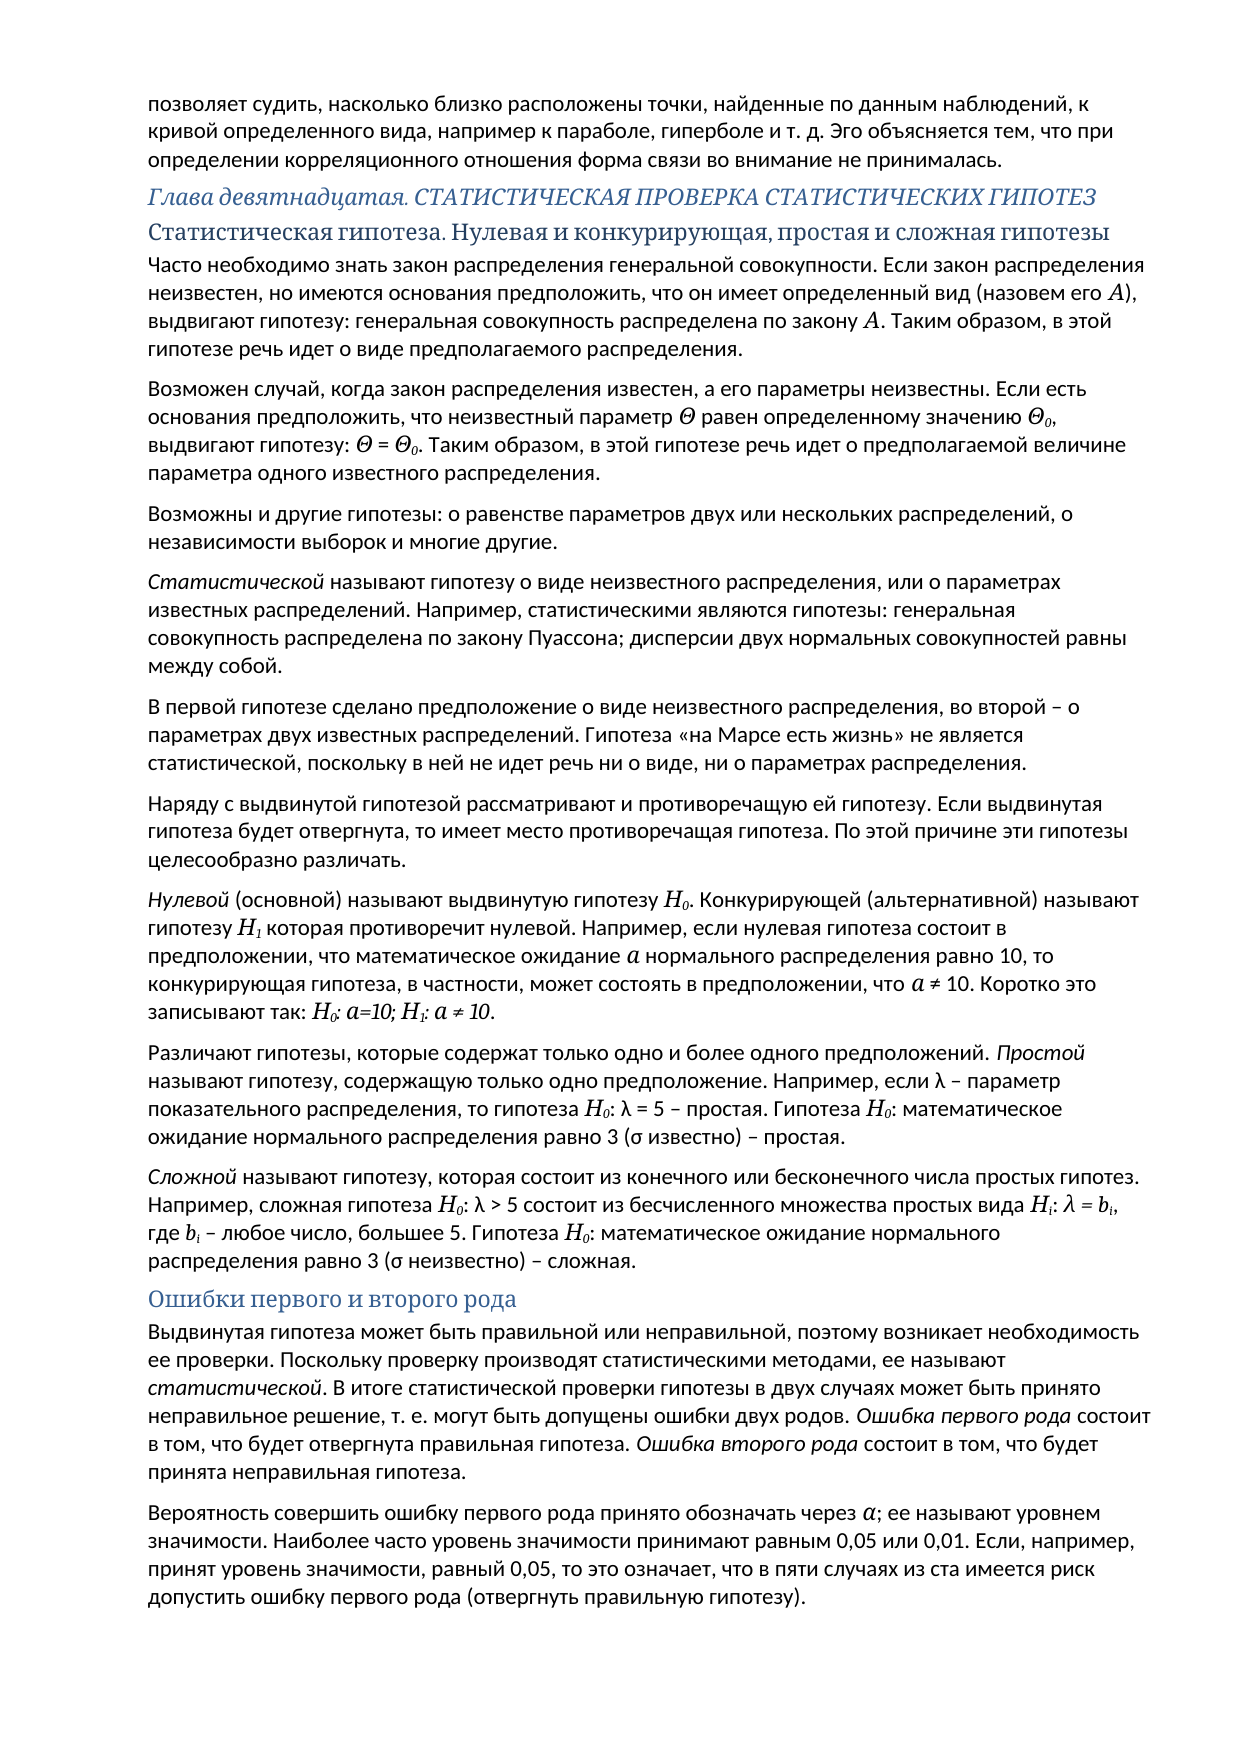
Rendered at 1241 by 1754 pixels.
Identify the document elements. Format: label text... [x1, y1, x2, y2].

text Возможен случай, когда закон распределения известен, а его параметры неизвестны. Если есть основания предположить, что неизвестный параметр Θ равен определенному значению Θ0, выдвигают гипотезу: Θ = Θ0. Таким образом, в этой гипотезе речь идет о предполагаемой величине параметра одного известного распределения. [148, 374, 1152, 486]
text В первой гипотезе сделано предположение о виде неизвестного распределения, во второй – о параметрах двух известных распределений. Гипотеза «на Марсе есть жизнь» не является статистической, поскольку в ней не идет речь ни о виде, ни о параметрах распределения. [148, 692, 1152, 776]
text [148, 89, 1152, 173]
text Сложной называют гипотезу, которая состоит из конечного или бесконечного числа простых гипотез. Например, сложная гипотеза Н0: λ > 5 состоит из бесчисленного множества простых вида Нi: λ = bi, где bi – любое число, большее 5. Гипотеза Н0: математическое ожидание нормального распределения равно 3 (σ неизвестно) – сложная. [148, 1162, 1152, 1274]
subtitle Статистическая гипотеза. Нулевая и конкурирующая, простая и сложная гипотезы [148, 219, 1152, 246]
text Часто необходимо знать закон распределения генеральной совокупности. Если закон распределения неизвестен, но имеются основания предположить, что он имеет определенный вид (назовем его А), выдвигают гипотезу: генеральная совокупность распределена по закону А. Таким образом, в этой гипотезе речь идет о виде предполагаемого распределения. [148, 250, 1152, 362]
text Статистической называют гипотезу о виде неизвестного распределения, или о параметрах известных распределений. Например, статистическими являются гипотезы: генеральная совокупность распределена по закону Пуассона; дисперсии двух нормальных совокупностей равны между собой. [148, 567, 1152, 679]
subtitle Глава девятнадцатая. СТАТИСТИЧЕСКАЯ ПРОВЕРКА СТАТИСТИЧЕСКИХ ГИПОТЕЗ [148, 185, 1152, 212]
text Возможны и другие гипотезы: о равенстве параметров двух или нескольких распределений, о независимости выборок и многие другие. [148, 499, 1152, 555]
text Различают гипотезы, которые содержат только одно и более одного предположений. Простой называют гипотезу, содержащую только одно предположение. Например, если λ – параметр показательного распределения, то гипотеза Н0: λ = 5 – простая. Гипотеза Н0: математическое ожидание нормального распределения равно 3 (σ известно) – простая. [148, 1038, 1152, 1150]
text Вероятность совершить ошибку первого рода принято обозначать через α; ее называют уровнем значимости. Наиболее часто уровень значимости принимают равным 0,05 или 0,01. Если, например, принят уровень значимости, равный 0,05, то это означает, что в пяти случаях из ста имеется риск допустить ошибку первого рода (отвергнуть правильную гипотезу). [148, 1498, 1152, 1610]
text Нулевой (основной) называют выдвинутую гипотезу Н0. Конкурирующей (альтернативной) называют гипотезу Н1 которая противоречит нулевой. Например, если нулевая гипотеза состоит в предположении, что математическое ожидание а нормального распределения равно 10, то конкурирующая гипотеза, в частности, может состоять в предположении, что а ≠ 10. Коротко это записывают так: Н0: а=10; Н1: а ≠ 10. [148, 885, 1152, 1025]
subtitle Ошибки первого и второго рода [148, 1287, 1152, 1313]
text Выдвинутая гипотеза может быть правильной или неправильной, поэтому возникает необходимость ее проверки. Поскольку проверку производят статистическими методами, ее называют статистической. В итоге статистической проверки гипотезы в двух случаях может быть принято неправильное решение, т. е. могут быть допущены ошибки двух родов. Ошибка первого рода состоит в том, что будет отвергнута правильная гипотеза. Ошибка второго рода состоит в том, что будет принята неправильная гипотеза. [148, 1317, 1152, 1485]
text Наряду с выдвинутой гипотезой рассматривают и противоречащую ей гипотезу. Если выдвинутая гипотеза будет отвергнута, то имеет место противоречащая гипотеза. По этой причине эти гипотезы целесообразно различать. [148, 789, 1152, 873]
